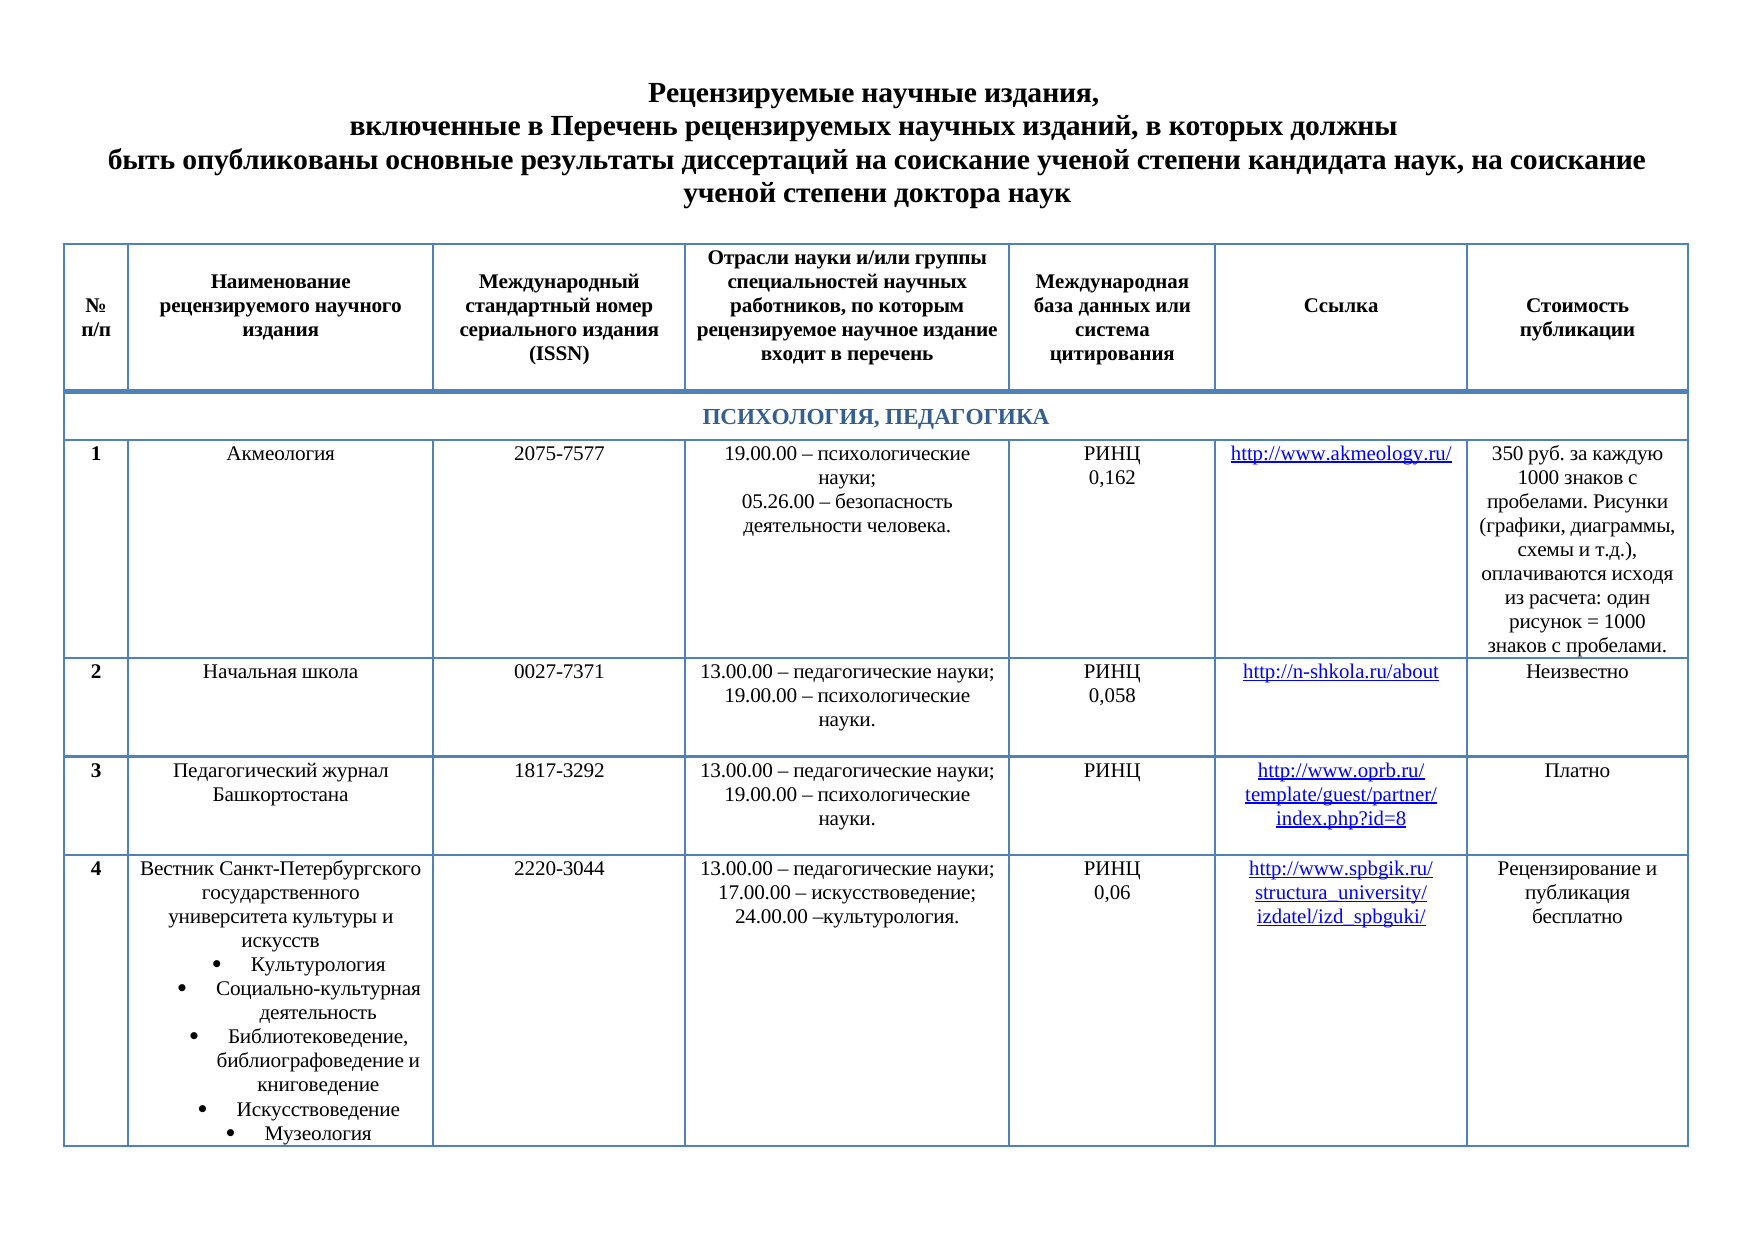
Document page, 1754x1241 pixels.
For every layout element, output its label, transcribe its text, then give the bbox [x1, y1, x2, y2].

table_cell 0027-7371 [434, 659, 684, 755]
table_header № п/п [65, 245, 127, 389]
table_cell Акмеология [129, 441, 432, 657]
table_cell 3 [65, 758, 127, 854]
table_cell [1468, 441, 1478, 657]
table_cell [686, 856, 1008, 1144]
table_cell http://www.akmeology.ru/ [1216, 441, 1466, 657]
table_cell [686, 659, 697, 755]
table_cell 2 [65, 659, 127, 755]
table_cell 1817-3292 [434, 758, 684, 854]
table_cell ПСИХОЛОГИЯ, ПЕДАГОГИКА [65, 394, 1687, 438]
table_header Ссылка [1216, 245, 1466, 389]
table_cell 19.00.00 – психологические науки; 05.26.00 – безопасность деятельности человека. [686, 441, 1008, 657]
table_cell РИНЦ 0,162 [1010, 441, 1214, 657]
table_cell http://n-shkola.ru/about [1216, 659, 1466, 755]
table_header Международная база данных или система цитирования [1010, 245, 1214, 389]
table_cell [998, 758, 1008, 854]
table_cell РИНЦ [1010, 758, 1214, 854]
table_cell РИНЦ 0,058 [1010, 659, 1214, 755]
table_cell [1468, 856, 1687, 1144]
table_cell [1216, 856, 1466, 1144]
table_cell РИНЦ 0,06 [1010, 856, 1214, 1144]
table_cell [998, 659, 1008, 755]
table_cell 4 [65, 856, 127, 1144]
table_cell Начальная школа [129, 659, 432, 755]
text Рецензируемые научные издания, включенные в Перечень рецензируемых научных изданий, в которых должны быть опубликованы основные результаты диссертаций на соискание ученой степени кандидата наук, на соискание ученой степени доктора наук [75, 75, 1679, 209]
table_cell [129, 856, 432, 1144]
table_header Стоимость публикации [1468, 245, 1687, 389]
table_cell 2220-3044 [434, 856, 684, 1144]
table_cell 1 [65, 441, 127, 657]
table_header Отрасли науки и/или группы специальностей научных работников, по которым рецензируемое научное издание входит в перечень [686, 245, 1008, 389]
table_cell http://www.oprb.ru/template/guest/partner/index.php?id=8 [1216, 758, 1466, 854]
table_cell Платно [1468, 758, 1687, 854]
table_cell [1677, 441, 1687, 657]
table_header Наименование рецензируемого научного издания [129, 245, 432, 389]
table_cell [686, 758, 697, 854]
table_cell Педагогический журнал Башкортостана [129, 758, 432, 854]
table_cell 2075-7577 [434, 441, 684, 657]
table_header Международный стандартный номер сериального издания (ISSN) [434, 245, 684, 389]
table_cell Неизвестно [1468, 659, 1687, 755]
